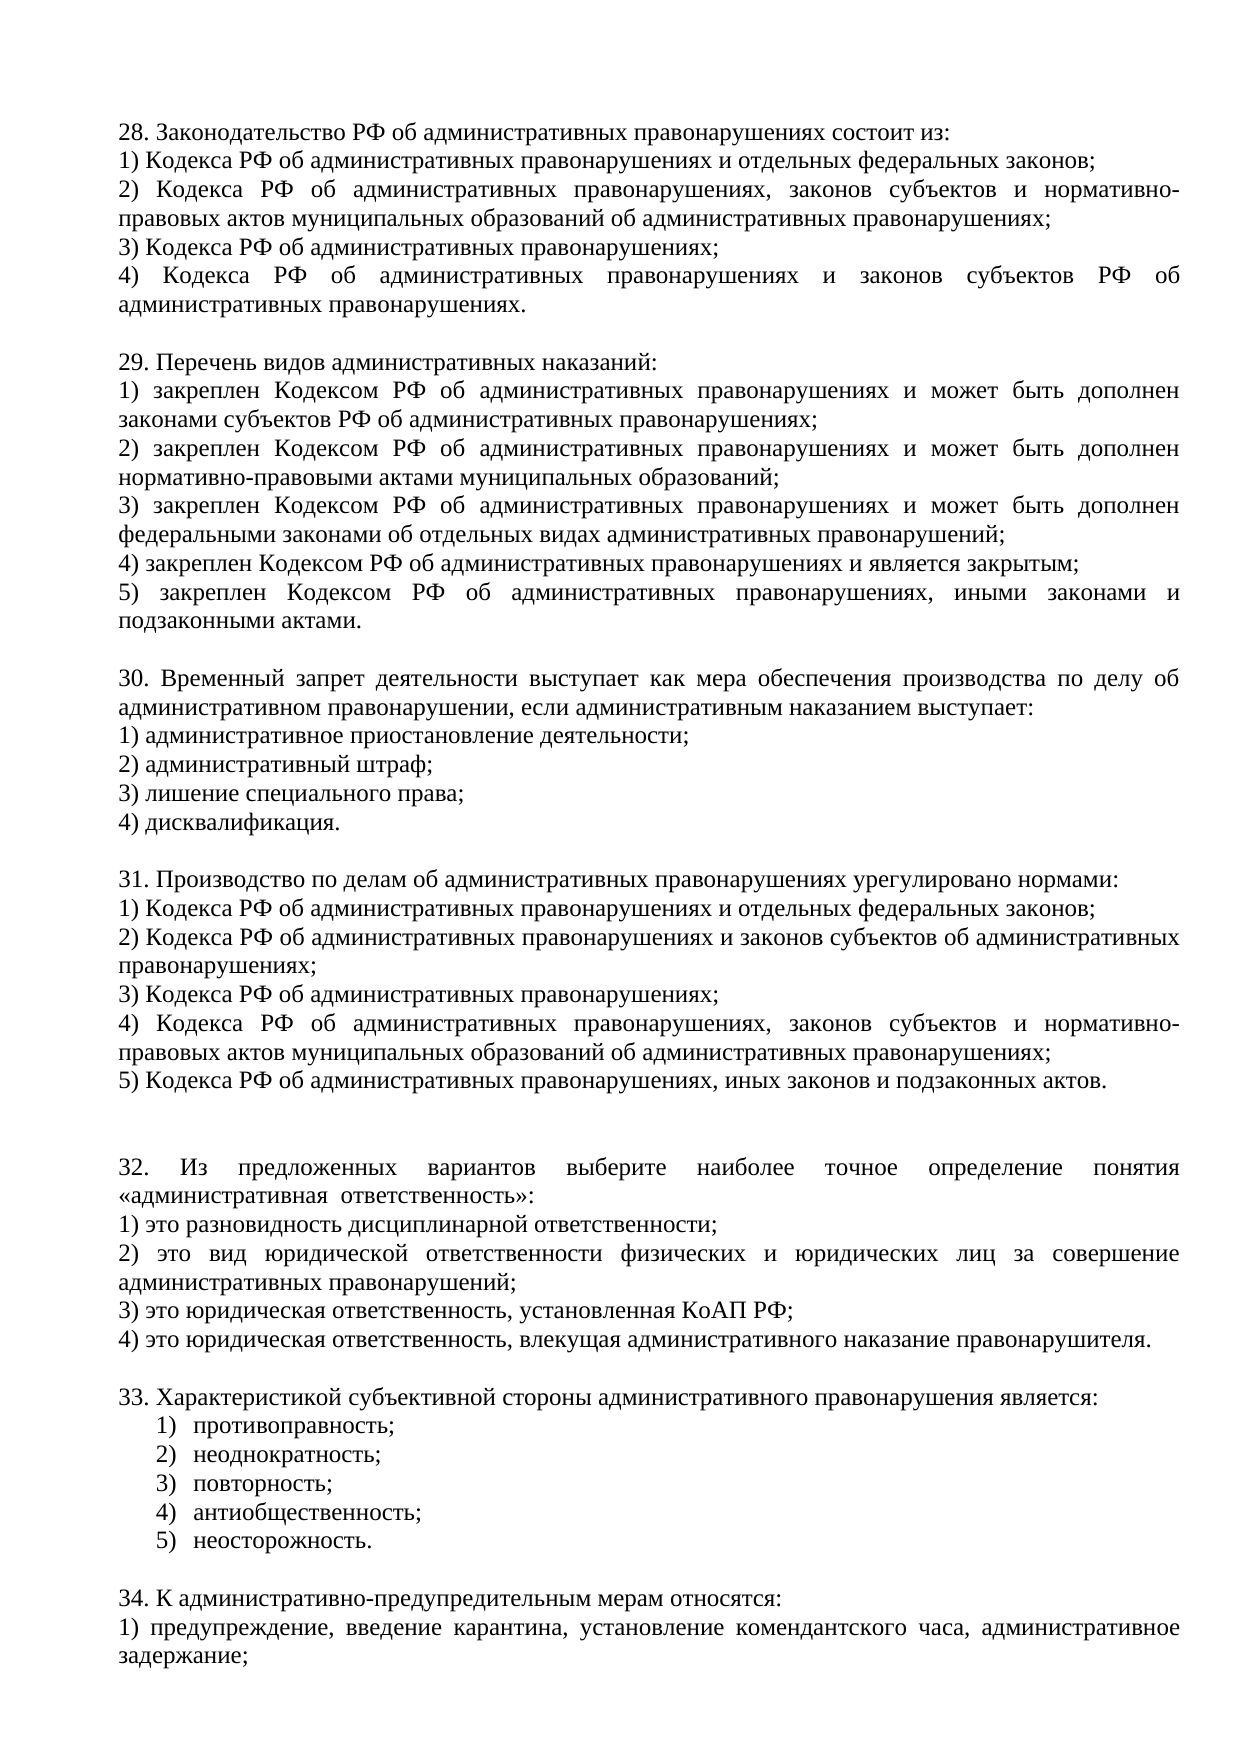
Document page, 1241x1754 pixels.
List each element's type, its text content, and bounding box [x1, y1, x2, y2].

text 5) закреплен Кодексом РФ об административных правонарушениях, иными законами и подзаконными актами. [118, 577, 1181, 634]
text 28. Законодательство РФ об административных правонарушениях состоит из: [118, 117, 1181, 145]
text 4) Кодекса РФ об административных правонарушениях и законов субъектов РФ об административных правонарушениях. [118, 260, 1181, 318]
list неосторожность. [118, 1525, 1181, 1554]
text 1) предупреждение, введение карантина, установление комендантского часа, административное задержание; [118, 1612, 1181, 1669]
text 34. К административно-предупредительным мерам относятся: [118, 1583, 1181, 1612]
text 1) закреплен Кодексом РФ об административных правонарушениях и может быть дополнен законами субъектов РФ об административных правонарушениях; [118, 375, 1181, 433]
text 4) закреплен Кодексом РФ об административных правонарушениях и является закрытым; [118, 548, 1181, 577]
text 3) закреплен Кодексом РФ об административных правонарушениях и может быть дополнен федеральными законами об отдельных видах административных правонарушений; [118, 490, 1181, 548]
text 5) Кодекса РФ об административных правонарушениях, иных законов и подзаконных актов. [118, 1065, 1181, 1094]
text 3) Кодекса РФ об административных правонарушениях; [118, 232, 1181, 260]
text 30. Временный запрет деятельности выступает как мера обеспечения производства по делу об административном правонарушении, если административным наказанием выступает: [118, 663, 1181, 720]
list повторность; [118, 1468, 1181, 1497]
text 2) административный штраф; [118, 749, 1181, 778]
text 2) это вид юридической ответственности физических и юридических лиц за совершение административных правонарушений; [118, 1238, 1181, 1295]
text 4) дисквалификация. [118, 807, 1181, 835]
text 1) Кодекса РФ об административных правонарушениях и отдельных федеральных законов; [118, 145, 1181, 174]
text 31. Производство по делам об административных правонарушениях урегулировано нормами: [118, 864, 1181, 893]
text 3) Кодекса РФ об административных правонарушениях; [118, 979, 1181, 1008]
text 33. Характеристикой субъективной стороны административного правонарушения является: [118, 1382, 1181, 1410]
text 2) Кодекса РФ об административных правонарушениях, законов субъектов и нормативно-правовых актов муниципальных образований об административных правонарушениях; [118, 174, 1181, 232]
text 3) это юридическая ответственность, установленная КоАП РФ; [118, 1295, 1181, 1324]
list противоправность; [118, 1410, 1181, 1439]
text 1) административное приостановление деятельности; [118, 720, 1181, 749]
text 2) Кодекса РФ об административных правонарушениях и законов субъектов об административных правонарушениях; [118, 922, 1181, 979]
text 4) это юридическая ответственность, влекущая административного наказание правонарушителя. [118, 1324, 1181, 1353]
text 1) это разновидность дисциплинарной ответственности; [118, 1209, 1181, 1238]
list неоднократность; [118, 1439, 1181, 1468]
text 1) Кодекса РФ об административных правонарушениях и отдельных федеральных законов; [118, 893, 1181, 922]
text 3) лишение специального права; [118, 778, 1181, 807]
text 29. Перечень видов административных наказаний: [118, 347, 1181, 375]
text 4) Кодекса РФ об административных правонарушениях, законов субъектов и нормативно-правовых актов муниципальных образований об административных правонарушениях; [118, 1008, 1181, 1065]
list антиобщественность; [118, 1497, 1181, 1525]
text 32. Из предложенных вариантов выберите наиболее точное определение понятия «административная ответственность»: [118, 1152, 1181, 1209]
text 2) закреплен Кодексом РФ об административных правонарушениях и может быть дополнен нормативно-правовыми актами муниципальных образований; [118, 433, 1181, 490]
